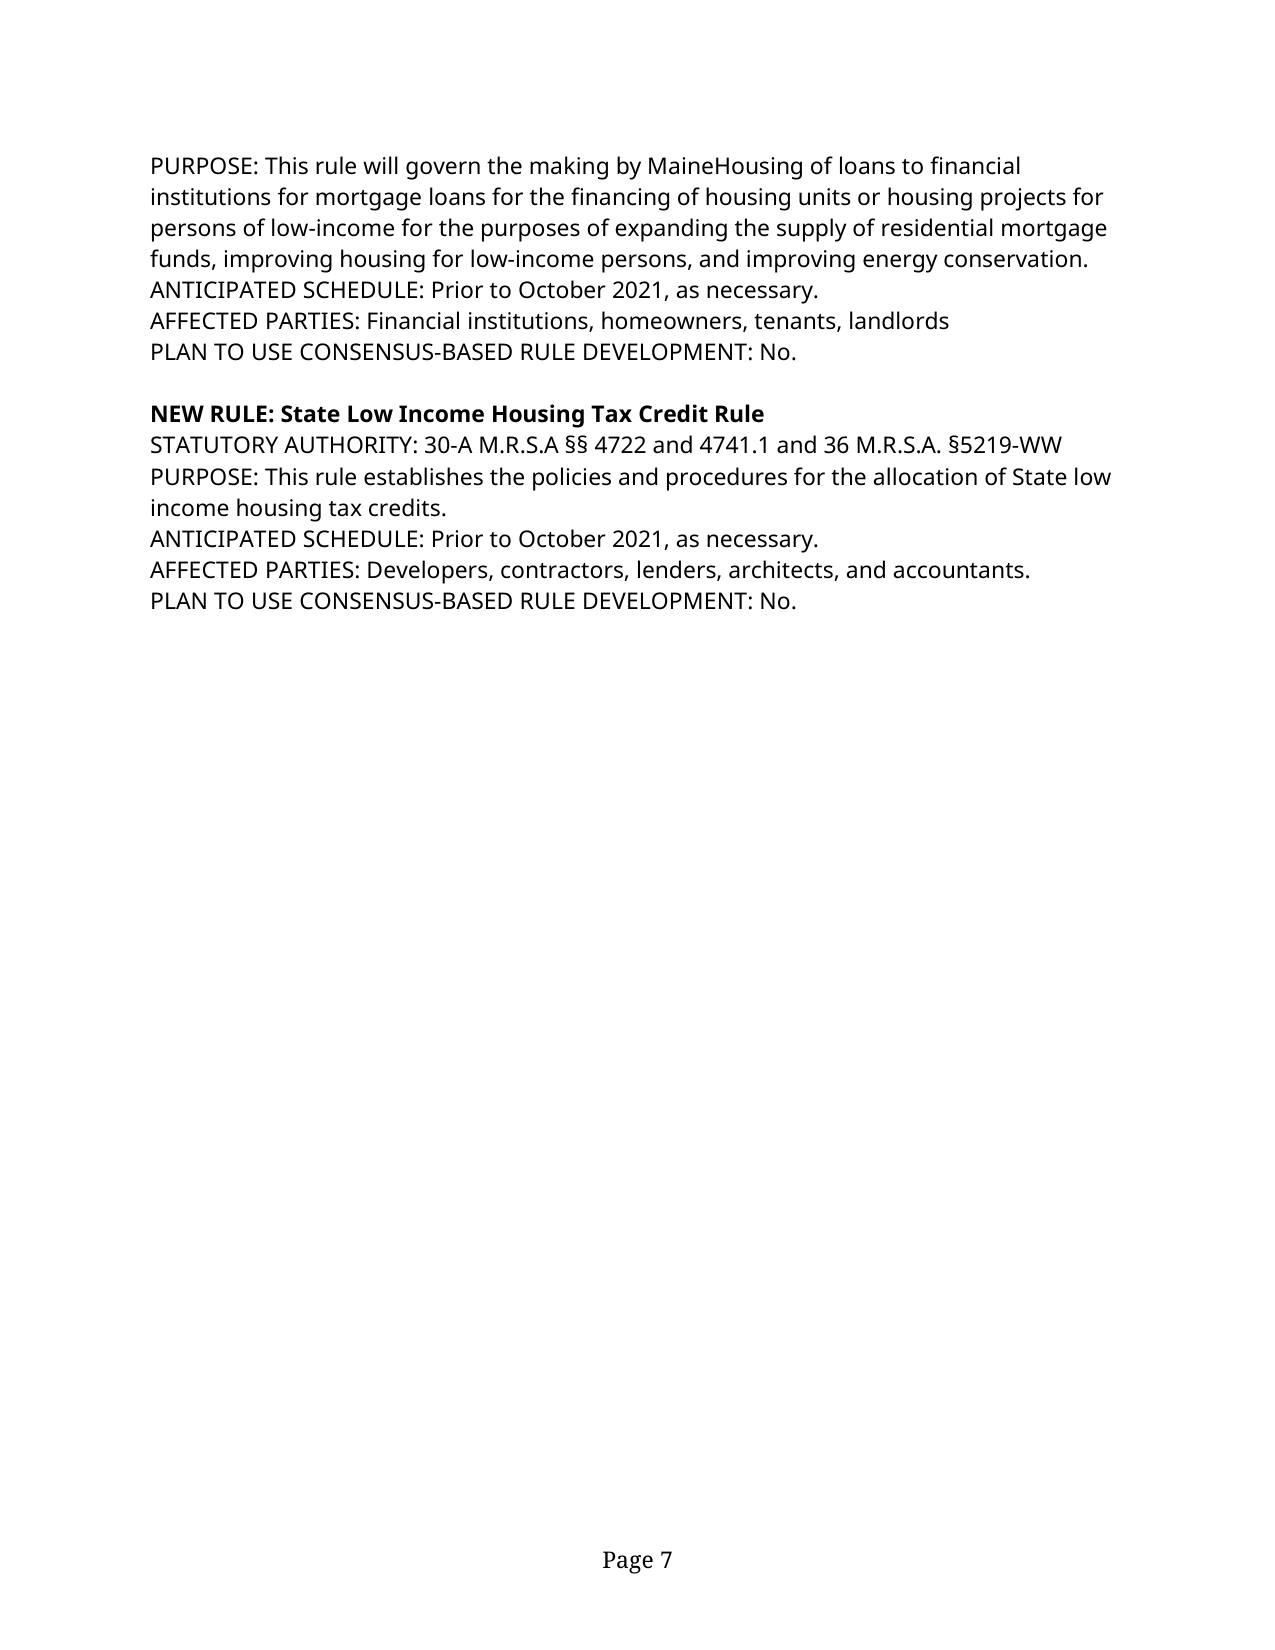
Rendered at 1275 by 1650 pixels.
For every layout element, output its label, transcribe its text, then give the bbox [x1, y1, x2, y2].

text PURPOSE: This rule establishes the policies and procedures for the allocation of State low income housing tax credits. [150, 460, 1125, 522]
text ANTICIPATED SCHEDULE: Prior to October 2021, as necessary. [150, 274, 1125, 305]
text NEW RULE: State Low Income Housing Tax Credit Rule [150, 398, 1125, 429]
text AFFECTED PARTIES: Developers, contractors, lenders, architects, and accountants. [150, 553, 1125, 584]
text PLAN TO USE CONSENSUS-BASED RULE DEVELOPMENT: No. [150, 584, 1125, 616]
text STATUTORY AUTHORITY: 30-A M.R.S.A §§ 4722 and 4741.1 and 36 M.R.S.A. §5219-WW [150, 429, 1153, 460]
text PURPOSE: This rule will govern the making by MaineHousing of loans to financial institutions for mortgage loans for the financing of housing units or housing projects for persons of low-income for the purposes of expanding the supply of residential mortgage funds, improving housing for low-income persons, and improving energy conservation. [150, 150, 1125, 274]
text PLAN TO USE CONSENSUS-BASED RULE DEVELOPMENT: No. [150, 336, 1125, 367]
text ANTICIPATED SCHEDULE: Prior to October 2021, as necessary. [150, 522, 1125, 553]
text AFFECTED PARTIES: Financial institutions, homeowners, tenants, landlords [150, 305, 1125, 336]
